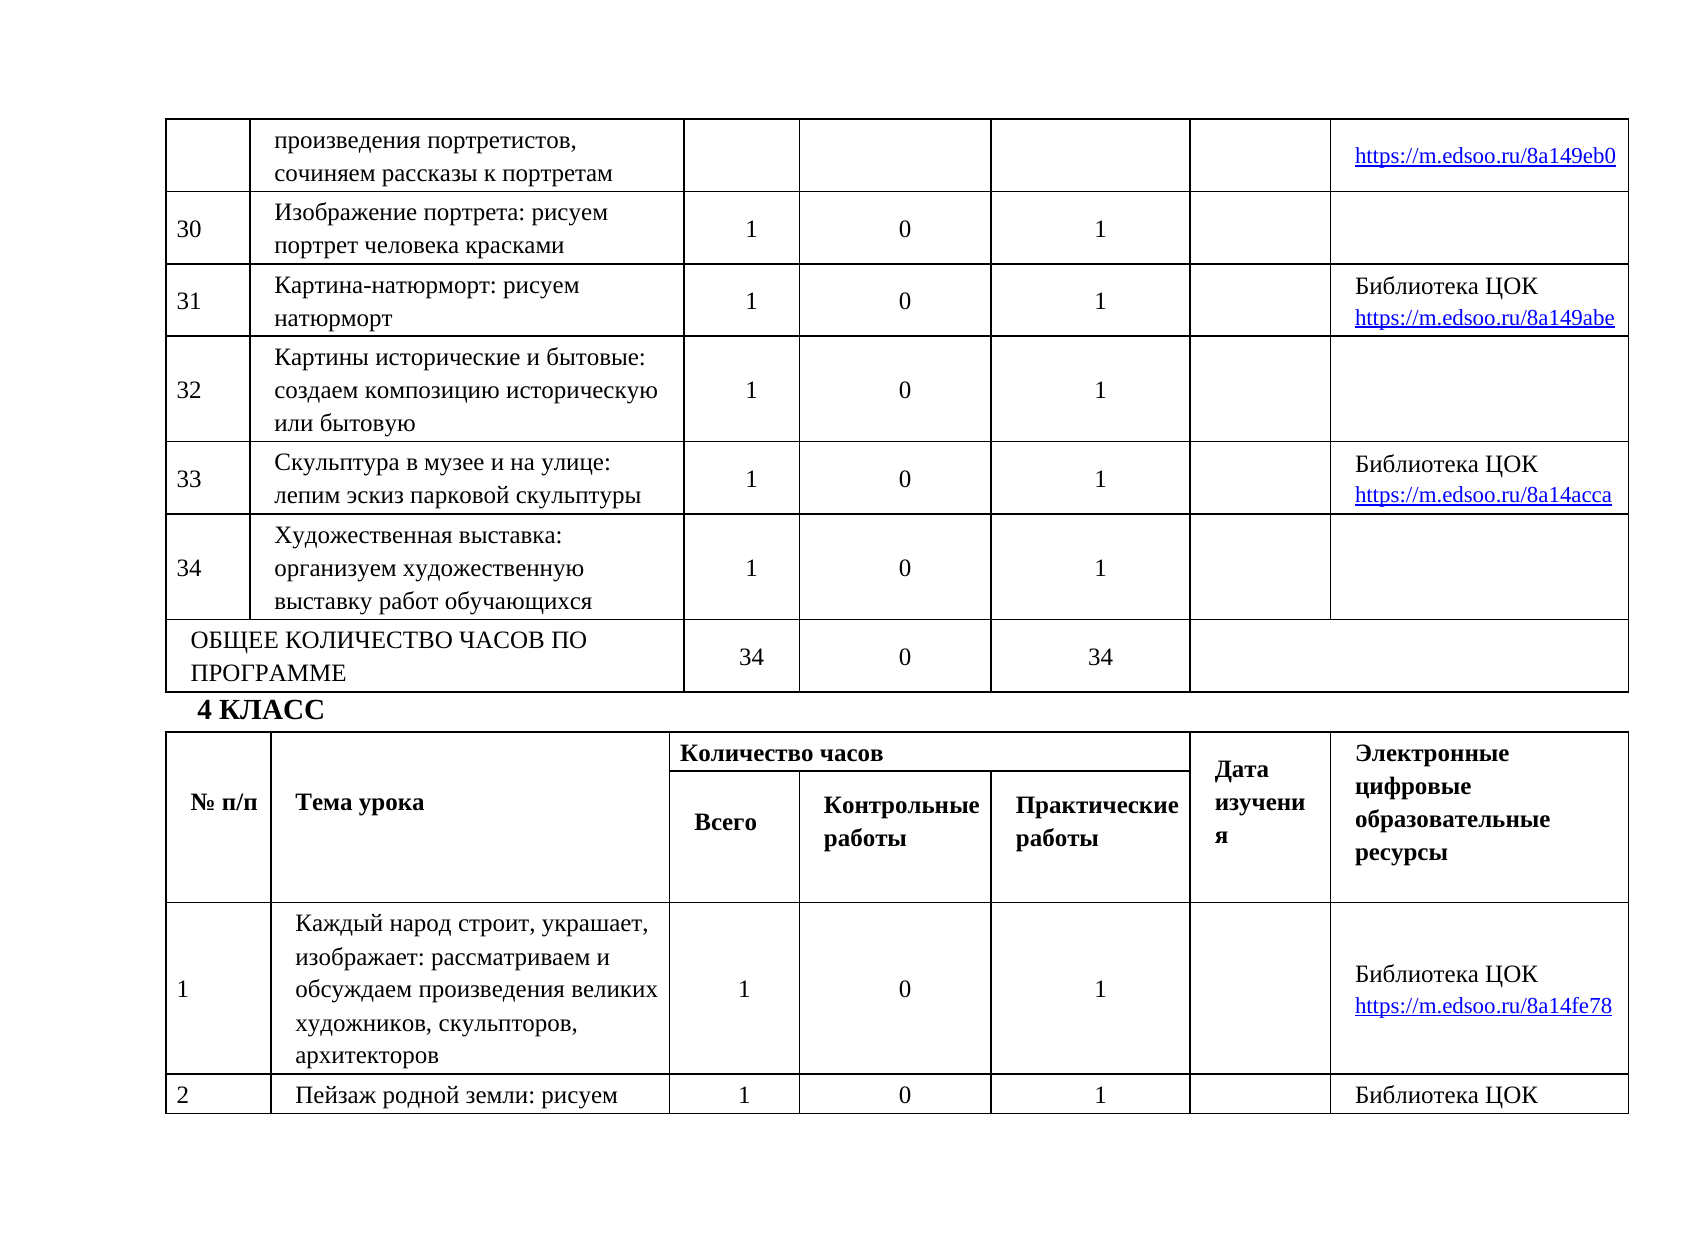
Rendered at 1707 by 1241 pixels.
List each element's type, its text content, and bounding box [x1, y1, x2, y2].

table_cell 2 [167, 1075, 270, 1113]
table_cell 1 [992, 337, 1189, 441]
table_cell Каждый народ строит, украшает, изображает: рассматриваем и обсуждаем произведения великих художников, скульпторов, архитекторов [272, 903, 669, 1073]
table_header № п/п [167, 733, 270, 902]
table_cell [1331, 120, 1628, 191]
table_cell 0 [800, 515, 990, 618]
table_cell 0 [800, 265, 990, 335]
table_cell Изображение портрета: рисуем портрет человека красками [251, 192, 683, 263]
table_cell 1 [670, 903, 799, 1073]
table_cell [1331, 1075, 1628, 1113]
table_cell [1191, 1075, 1330, 1113]
table_cell [1331, 515, 1628, 618]
table_cell Контрольные работы [800, 772, 990, 902]
table_cell 32 [167, 337, 249, 441]
table_cell 1 [685, 337, 799, 441]
table_cell [1191, 120, 1330, 191]
table_cell Картины исторические и бытовые: создаем композицию историческую или бытовую [251, 337, 683, 441]
table_cell 1 [167, 903, 270, 1073]
table_cell 1 [992, 515, 1189, 618]
text 4 КЛАСС [190, 693, 1618, 726]
table_cell [1191, 337, 1330, 441]
table_cell 1 [992, 903, 1189, 1073]
table_cell 1 [670, 1075, 799, 1113]
table_cell 34 [685, 620, 799, 691]
table_cell Библиотека ЦОК https://m.edsoo.ru/8a14acca [1331, 442, 1628, 513]
table_cell 0 [800, 192, 990, 263]
table_cell 0 [800, 337, 990, 441]
table_cell [1191, 265, 1330, 335]
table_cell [272, 1075, 669, 1113]
table_cell Скульптура в музее и на улице: лепим эскиз парковой скульптуры [251, 442, 683, 513]
table_cell 1 [992, 442, 1189, 513]
table_cell Библиотека ЦОК https://m.edsoo.ru/8a149abe [1331, 265, 1628, 335]
table_cell [1191, 192, 1330, 263]
table_cell 1 [992, 265, 1189, 335]
table_cell 0 [800, 442, 990, 513]
table_cell [1191, 515, 1330, 618]
table_cell [1331, 337, 1628, 441]
table_cell [1191, 620, 1628, 691]
table_cell 1 [992, 192, 1189, 263]
table_cell 31 [167, 265, 249, 335]
table_cell 0 [800, 620, 990, 691]
table_cell 0 [800, 903, 990, 1073]
table_cell ОБЩЕЕ КОЛИЧЕСТВО ЧАСОВ ПО ПРОГРАММЕ [167, 620, 683, 691]
table_cell Практические работы [992, 772, 1189, 902]
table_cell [251, 120, 683, 191]
table_cell 1 [685, 515, 799, 618]
table_cell Всего [670, 772, 799, 902]
table_cell 1 [685, 120, 799, 191]
table_cell 1 [992, 1075, 1189, 1113]
table_header Дата изучения [1191, 733, 1330, 902]
table_cell 1 [992, 120, 1189, 191]
table_cell Картина-натюрморт: рисуем натюрморт [251, 265, 683, 335]
table_header Количество часов [670, 733, 1189, 770]
table_cell Художественная выставка: организуем художественную выставку работ обучающихся [251, 515, 683, 618]
table_cell 34 [167, 515, 249, 618]
table_cell 30 [167, 192, 249, 263]
table_header Электронные цифровые образовательные ресурсы [1331, 733, 1628, 902]
table_cell 1 [685, 192, 799, 263]
table_header Тема урока [272, 733, 669, 902]
table_cell 29 [167, 120, 249, 191]
table_cell 33 [167, 442, 249, 513]
table_cell 34 [992, 620, 1189, 691]
table_cell [1191, 442, 1330, 513]
table_cell 1 [685, 265, 799, 335]
table_cell 1 [685, 442, 799, 513]
table_cell 0 [800, 1075, 990, 1113]
table_cell Библиотека ЦОК https://m.edsoo.ru/8a14fe78 [1331, 903, 1628, 1073]
table_cell [1191, 903, 1330, 1073]
table_cell [1331, 192, 1628, 263]
table_cell 0 [800, 120, 990, 191]
